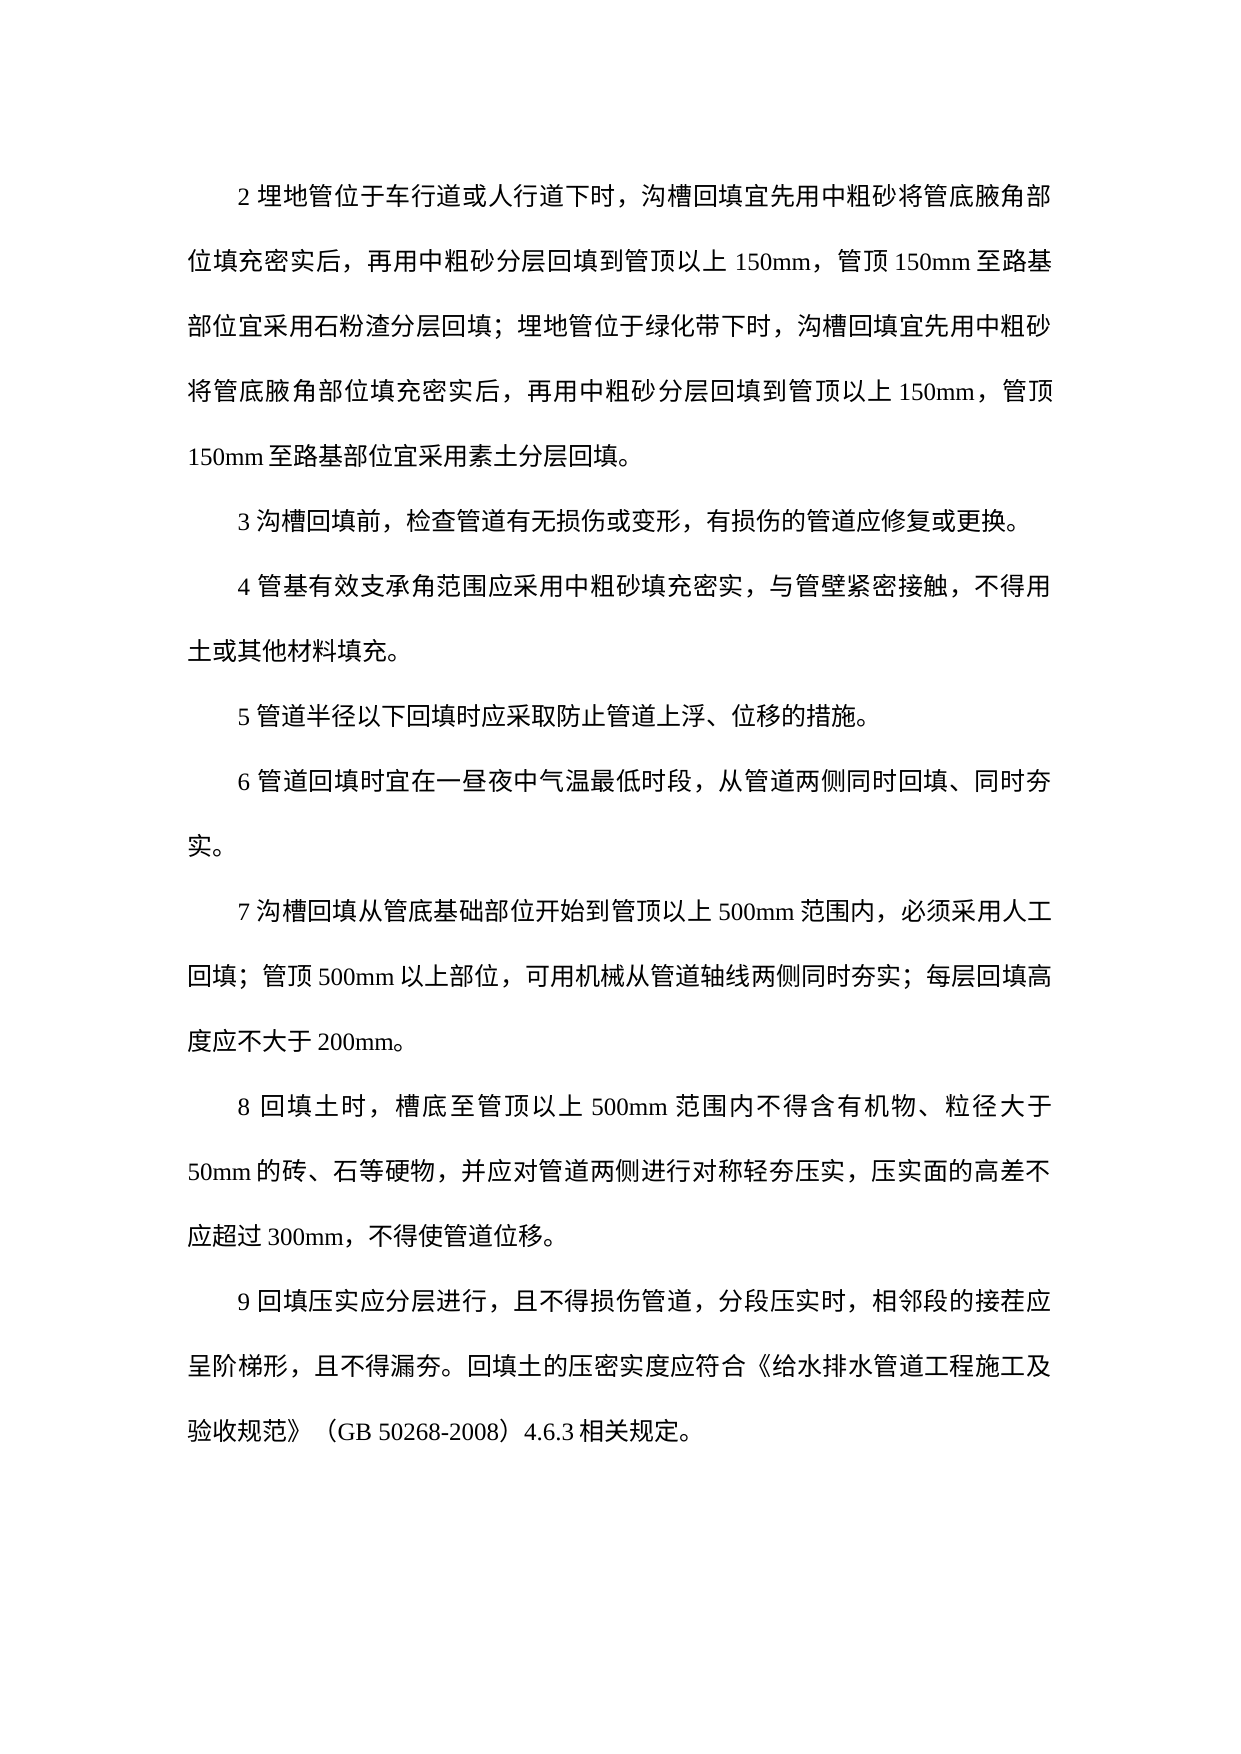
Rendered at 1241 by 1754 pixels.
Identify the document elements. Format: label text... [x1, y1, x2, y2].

text 6 管道回填时宜在一昼夜中气温最低时段，从管道两侧同时回填、同时夯实。 [187, 747, 1053, 877]
text 8 回填土时，槽底至管顶以上范围内不得含有机物、粒径大于的砖、石等硬物，并应对管道两侧进行对称轻夯压实，压实面的高差不应超过，不得使管道位移。 [187, 1072, 1053, 1267]
text 4 管基有效支承角范围应采用中粗砂填充密实，与管壁紧密接触，不得用土或其他材料填充。 [187, 552, 1053, 682]
text 9 回填压实应分层进行，且不得损伤管道，分段压实时，相邻段的接茬应呈阶梯形，且不得漏夯。回填土的压密实度应符合《给水排水管道工程施工及验收规范》（GB 50268-2008）4.6.3相关规定。 [187, 1267, 1053, 1462]
text 3 沟槽回填前，检查管道有无损伤或变形，有损伤的管道应修复或更换。 [187, 487, 1053, 552]
text 5 管道半径以下回填时应采取防止管道上浮、位移的措施。 [187, 682, 1053, 747]
text 7 沟槽回填从管底基础部位开始到管顶以上范围内，必须采用人工回填；管顶以上部位，可用机械从管道轴线两侧同时夯实；每层回填高度应不大于。 [187, 877, 1053, 1072]
text 2 埋地管位于车行道或人行道下时，沟槽回填宜先用中粗砂将管底腋角部位填充密实后，再用中粗砂分层回填到管顶以上，管顶至路基部位宜采用石粉渣分层回填；埋地管位于绿化带下时，沟槽回填宜先用中粗砂将管底腋角部位填充密实后，再用中粗砂分层回填到管顶以上，管顶至路基部位宜采用素土分层回填。 [187, 162, 1053, 487]
